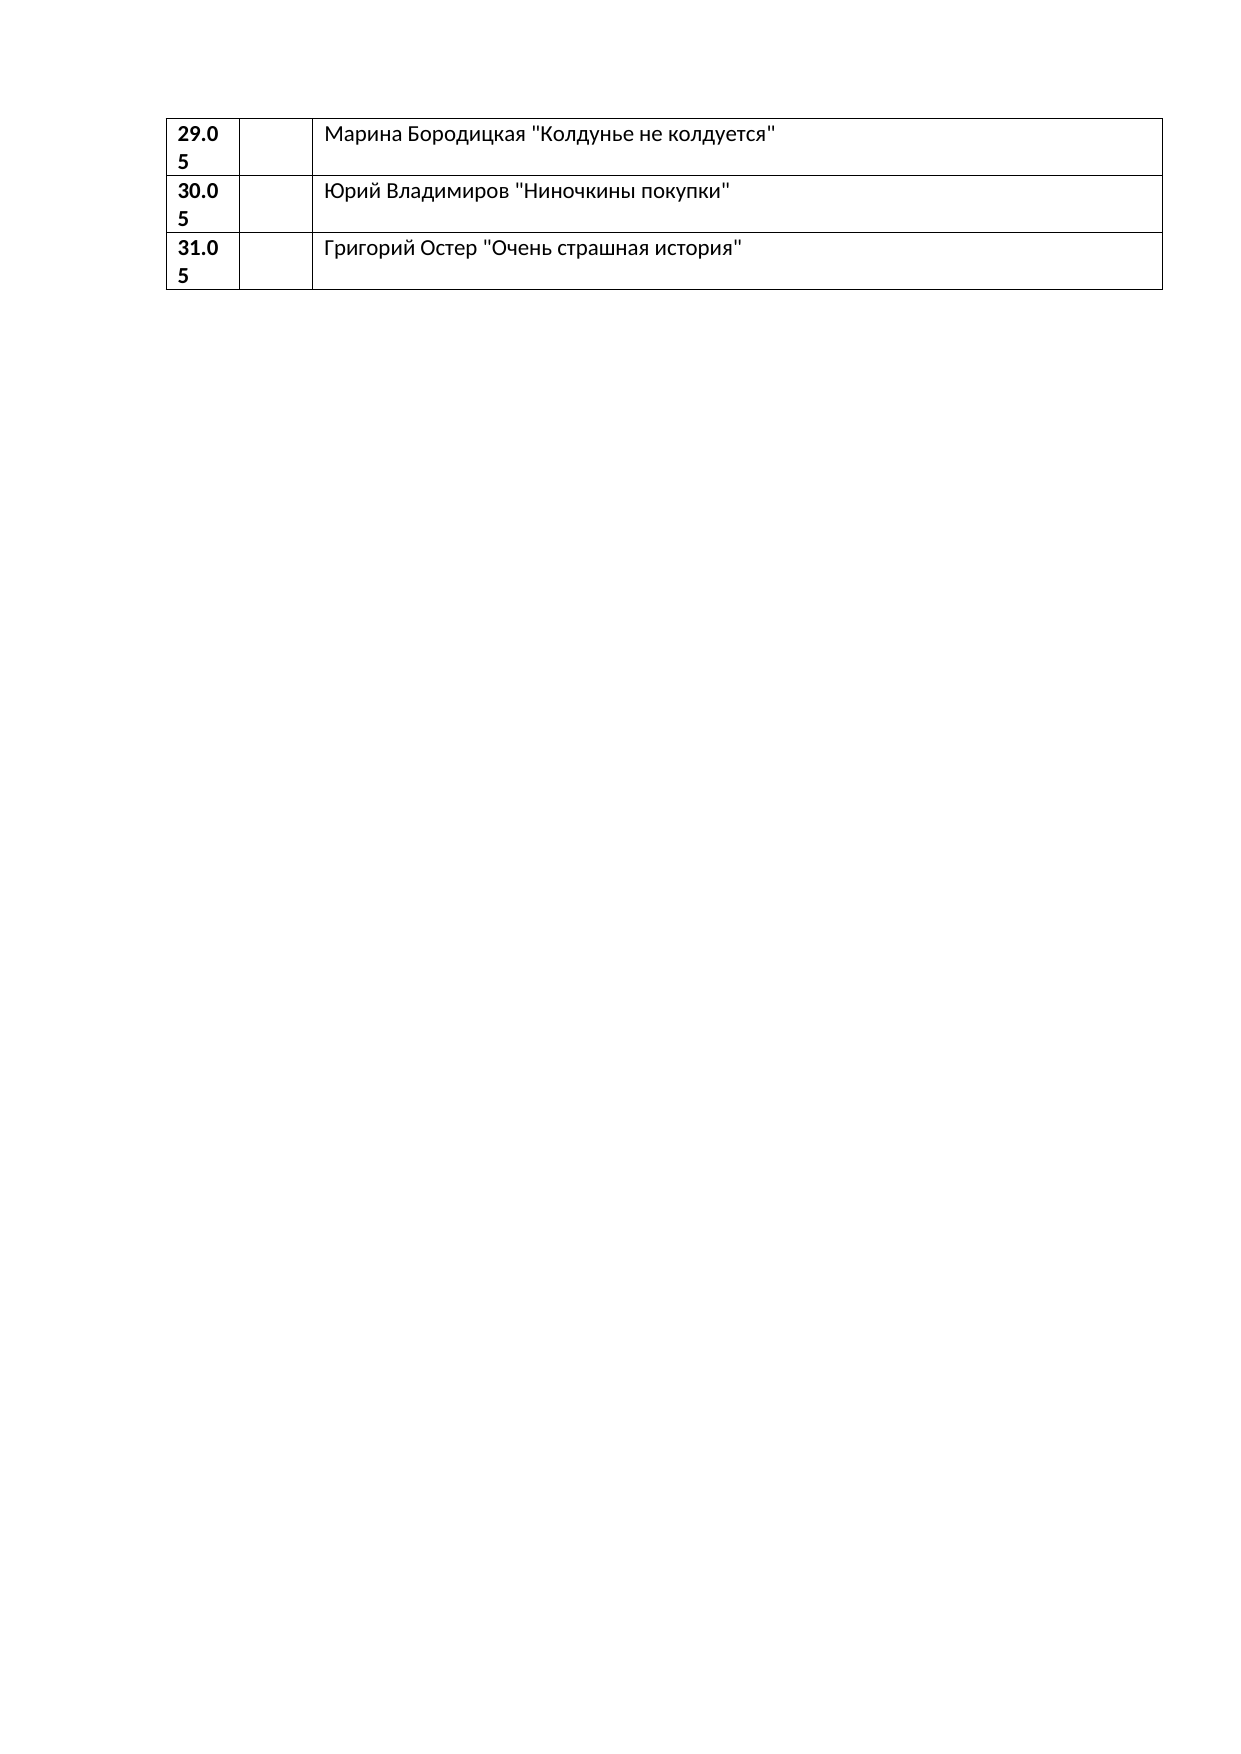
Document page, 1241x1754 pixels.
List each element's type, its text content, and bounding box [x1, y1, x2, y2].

table_cell 30.05 [167, 176, 239, 232]
table_cell Григорий Остер "Очень страшная история" [313, 233, 1162, 289]
table_cell Юрий Владимиров "Ниночкины покупки" [313, 176, 1162, 232]
table_cell 31.05 [167, 233, 239, 289]
table_cell [240, 233, 312, 289]
table_cell [240, 119, 312, 175]
table_cell Марина Бородицкая "Колдунье не колдуется" [313, 119, 1162, 175]
table_cell 29.05 [167, 119, 239, 175]
table_cell [240, 176, 312, 232]
